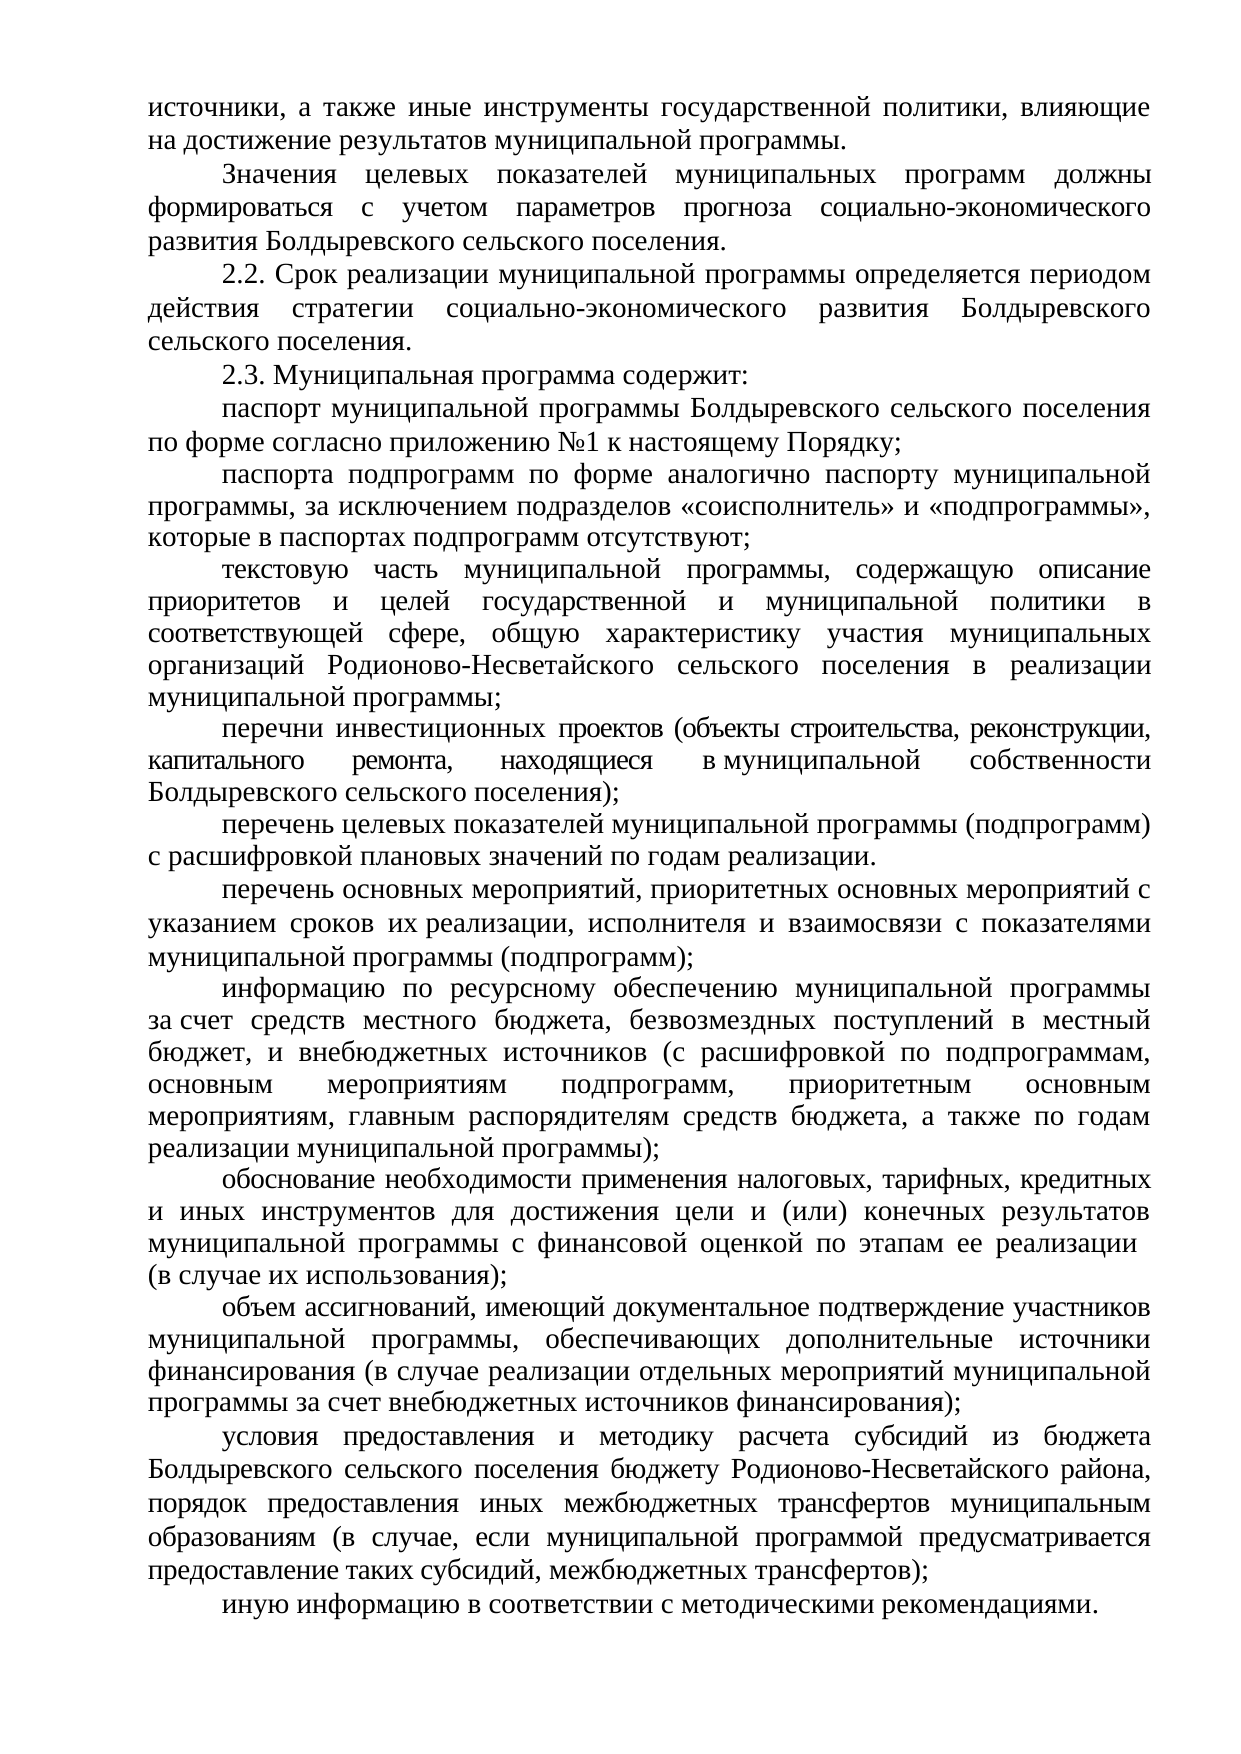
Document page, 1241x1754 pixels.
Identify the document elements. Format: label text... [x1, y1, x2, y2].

text информацию по ресурсному обеспечению муниципальной программы за счет средств местного бюджета, безвозмездных поступлений в местный бюджет, и внебюджетных источников (с расшифровкой по подпрограммам, основным мероприятиям подпрограмм, приоритетным основным мероприятиям, главным распорядителям средств бюджета, а также по годам реализации муниципальной программы); [148, 972, 1152, 1163]
text иную информацию в соответствии с методическими рекомендациями. [148, 1586, 1152, 1619]
text перечни инвестиционных проектов (объекты строительства, реконструкции, капитального ремонта, находящиеся в муниципальной собственности Болдыревского сельского поселения); [148, 712, 1152, 808]
text 2.3. Муниципальная программа содержит: [148, 357, 1152, 391]
text перечень целевых показателей муниципальной программы (подпрограмм) с расшифровкой плановых значений по годам реализации. [148, 808, 1152, 872]
text 2.2. Срок реализации муниципальной программы определяется периодом действия стратегии социально-экономического развития Болдыревского сельского поселения. [148, 256, 1152, 357]
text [148, 89, 1152, 156]
text паспорта подпрограмм по форме аналогично паспорту муниципальной программы, за исключением подразделов «соисполнитель» и «подпрограммы», которые в паспортах подпрограмм отсутствуют; [148, 458, 1152, 553]
text перечень основных мероприятий, приоритетных основных мероприятий с указанием сроков их реализации, исполнителя и взаимосвязи с показателями муниципальной программы (подпрограмм); [148, 872, 1152, 972]
text объем ассигнований, имеющий документальное подтверждение участников муниципальной программы, обеспечивающих дополнительные источники финансирования (в случае реализации отдельных мероприятий муниципальной программы за счет внебюджетных источников финансирования); [148, 1291, 1152, 1418]
text текстовую часть муниципальной программы, содержащую описание приоритетов и целей государственной и муниципальной политики в соответствующей сфере, общую характеристику участия муниципальных организаций Родионово-Несветайского сельского поселения в реализации муниципальной программы; [148, 553, 1152, 712]
text обоснование необходимости применения налоговых, тарифных, кредитных и иных инструментов для достижения цели и (или) конечных результатов муниципальной программы с финансовой оценкой по этапам ее реализации (в случае их использования); [148, 1163, 1152, 1291]
text паспорт муниципальной программы Болдыревского сельского поселения по форме согласно приложению №1 к настоящему Порядку; [148, 391, 1152, 458]
text условия предоставления и методику расчета субсидий из бюджета Болдыревского сельского поселения бюджету Родионово-Несветайского района, порядок предоставления иных межбюджетных трансфертов муниципальным образованиям (в случае, если муниципальной программой предусматривается предоставление таких субсидий, межбюджетных трансфертов); [148, 1418, 1152, 1586]
text Значения целевых показателей муниципальных программ должны формироваться с учетом параметров прогноза социально-экономического развития Болдыревского сельского поселения. [148, 156, 1152, 256]
